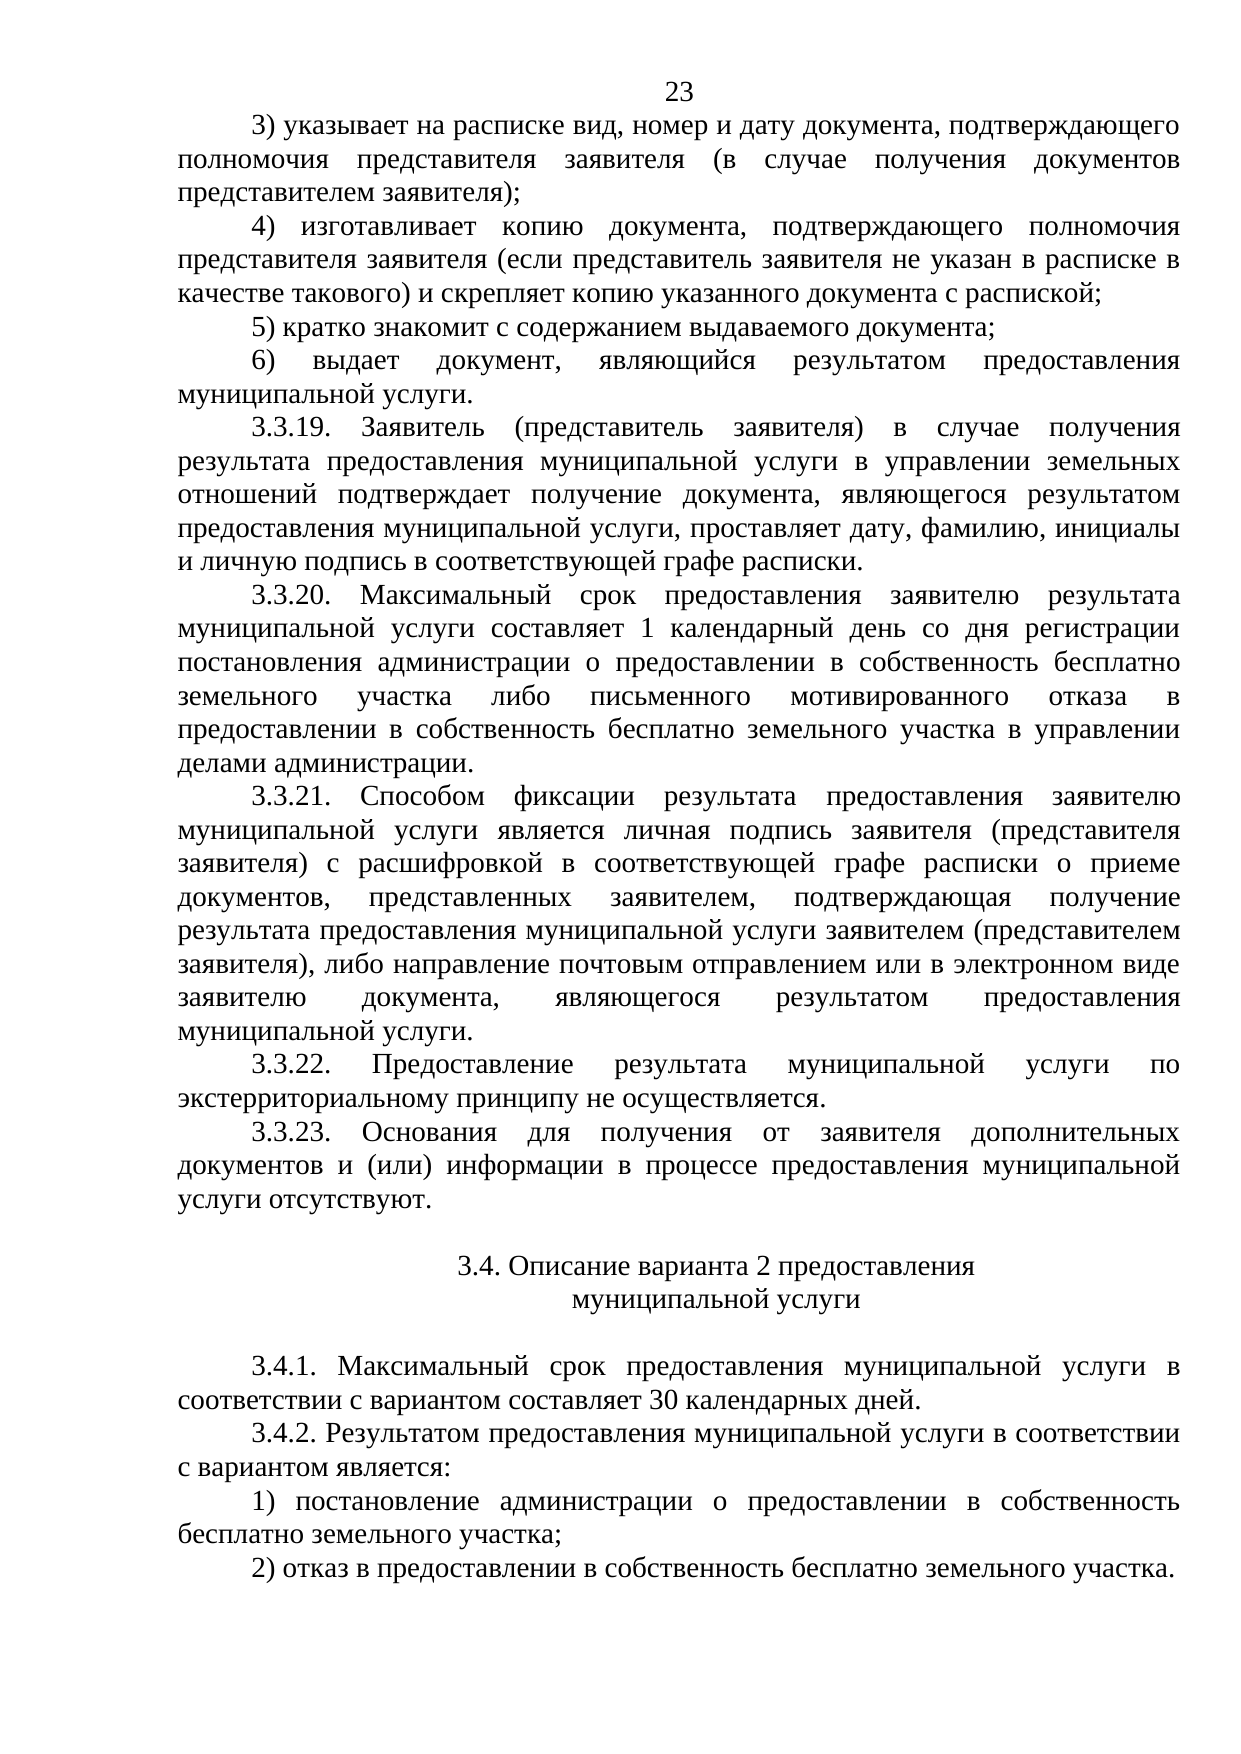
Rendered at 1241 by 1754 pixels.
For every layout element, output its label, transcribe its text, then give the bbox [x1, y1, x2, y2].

text 3.4.2. Результатом предоставления муниципальной услуги в соответствии с вариантом является: [177, 1416, 1181, 1483]
text муниципальной услуги [177, 1281, 1181, 1315]
text 5) кратко знакомит с содержанием выдаваемого документа; [177, 309, 1181, 342]
text 1) постановление администрации о предоставлении в собственность бесплатно земельного участка; [177, 1483, 1181, 1550]
text 2) отказ в предоставлении в собственность бесплатно земельного участка. [177, 1550, 1181, 1583]
text 3.3.23. Основания для получения от заявителя дополнительных документов и (или) информации в процессе предоставления муниципальной услуги отсутствуют. [177, 1114, 1181, 1214]
text 3.4.1. Максимальный срок предоставления муниципальной услуги в соответствии с вариантом составляет 30 календарных дней. [177, 1348, 1181, 1416]
text 3.3.22. Предоставление результата муниципальной услуги по экстерриториальному принципу не осуществляется. [177, 1047, 1181, 1114]
text 3.3.20. Максимальный срок предоставления заявителю результата муниципальной услуги составляет 1 календарный день со дня регистрации постановления администрации о предоставлении в собственность бесплатно земельного участка либо письменного мотивированного отказа в предоставлении в собственность бесплатно земельного участка в управлении делами администрации. [177, 577, 1181, 778]
text 3.3.21. Способом фиксации результата предоставления заявителю муниципальной услуги является личная подпись заявителя (представителя заявителя) с расшифровкой в соответствующей графе расписки о приеме документов, представленных заявителем, подтверждающая получение результата предоставления муниципальной услуги заявителем (представителем заявителя), либо направление почтовым отправлением или в электронном виде заявителю документа, являющегося результатом предоставления муниципальной услуги. [177, 778, 1181, 1047]
text 3) указывает на расписке вид, номер и дату документа, подтверждающего полномочия представителя заявителя (в случае получения документов представителем заявителя); [177, 107, 1181, 208]
text 3.4. Описание варианта 2 предоставления [177, 1248, 1181, 1281]
text 3.3.19. Заявитель (представитель заявителя) в случае получения результата предоставления муниципальной услуги в управлении земельных отношений подтверждает получение документа, являющегося результатом предоставления муниципальной услуги, проставляет дату, фамилию, инициалы и личную подпись в соответствующей графе расписки. [177, 409, 1181, 577]
text 4) изготавливает копию документа, подтверждающего полномочия представителя заявителя (если представитель заявителя не указан в расписке в качестве такового) и скрепляет копию указанного документа с распиской; [177, 208, 1181, 309]
text 6) выдает документ, являющийся результатом предоставления муниципальной услуги. [177, 342, 1181, 409]
